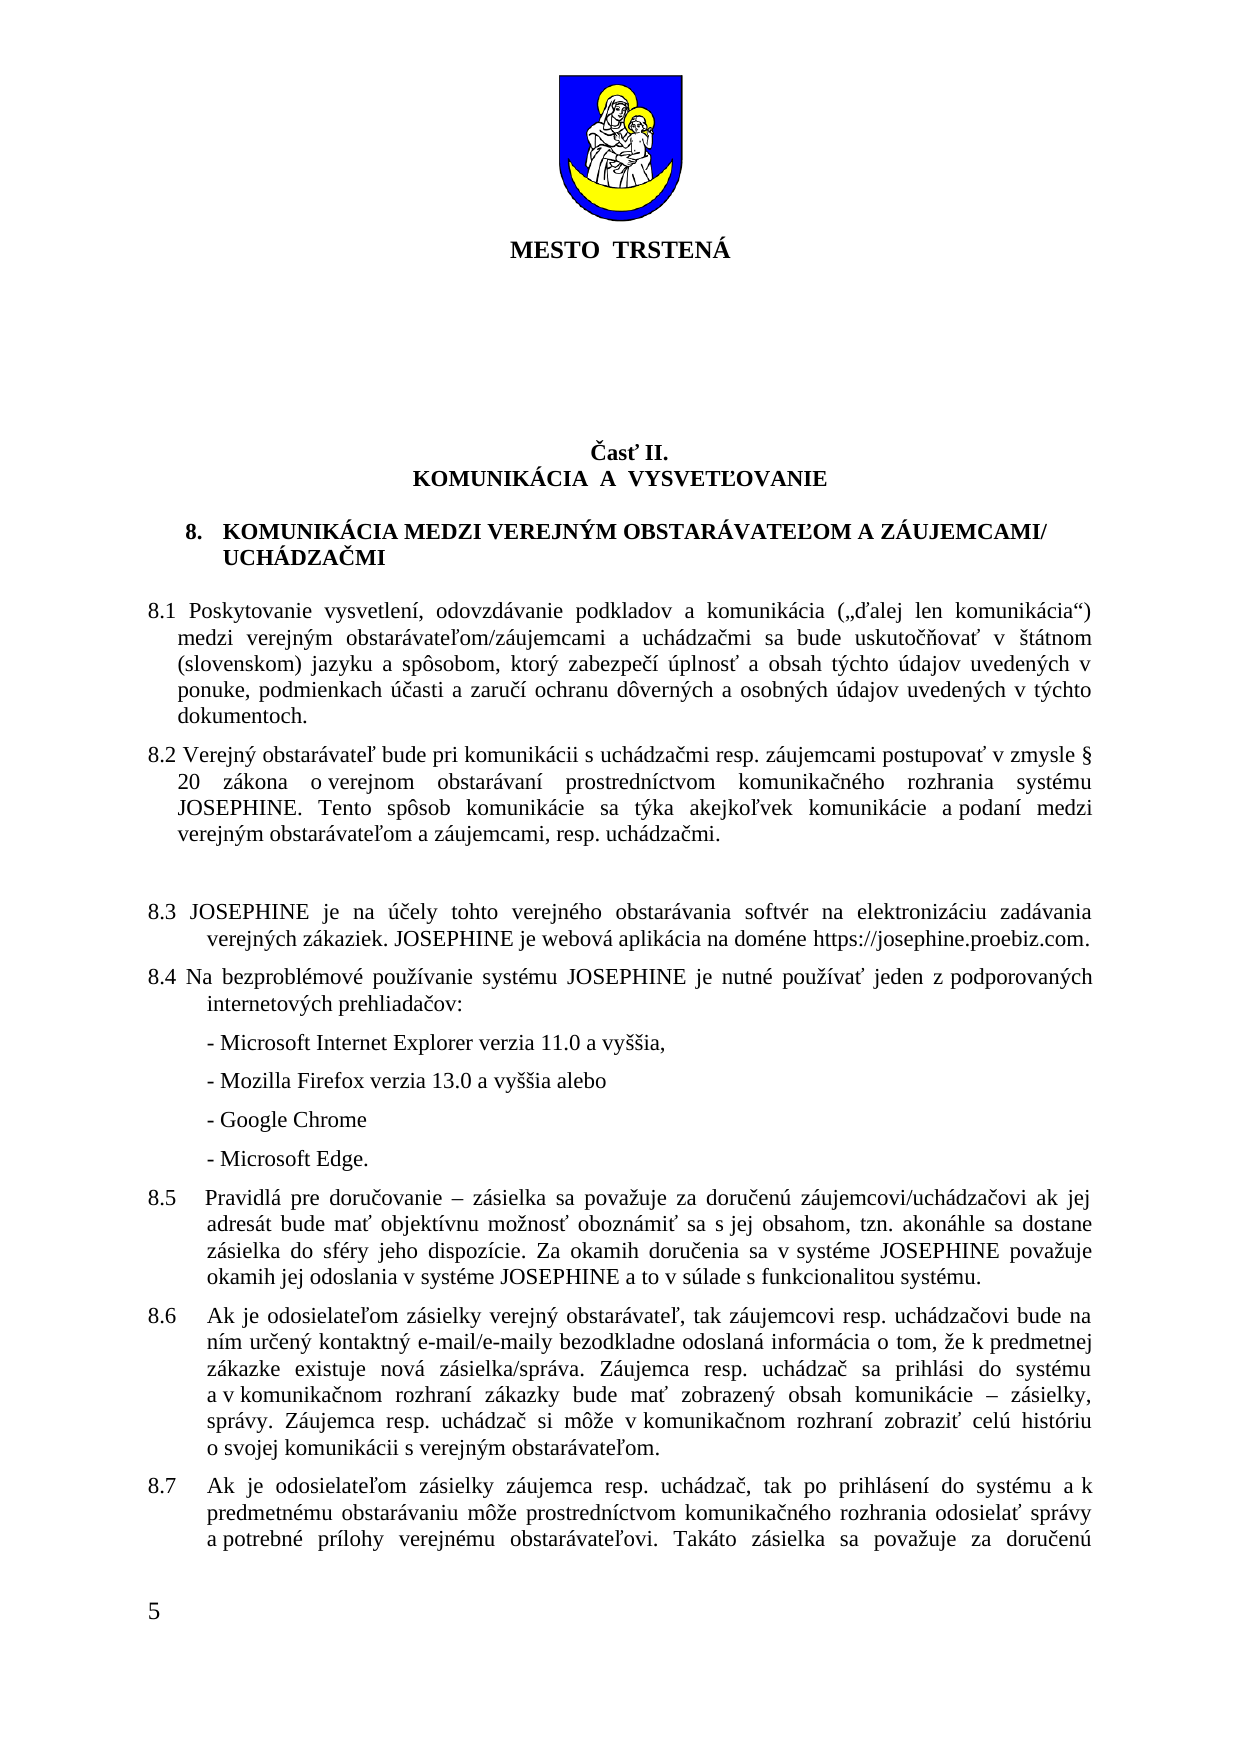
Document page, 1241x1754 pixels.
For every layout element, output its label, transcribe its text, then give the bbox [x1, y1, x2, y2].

text 8.5 Pravidlá pre doručovanie – zásielka sa považuje za doručenú záujemcovi/uchádzačovi ak jej adresát bude mať objektívnu možnosť oboznámiť sa s jej obsahom, tzn. akonáhle sa dostane zásielka do sféry jeho dispozície. Za okamih doručenia sa v systéme JOSEPHINE považuje okamih jej odoslania v systéme JOSEPHINE a to v súlade s funkcionalitou systému. [148, 1184, 1093, 1289]
text - Microsoft Internet Explorer verzia 11.0 a vyššia, [148, 1029, 1093, 1055]
text - Google Chrome [148, 1106, 1093, 1133]
text Časť II. [590, 439, 1093, 465]
text 8.2 Verejný obstarávateľ bude pri komunikácii s uchádzačmi resp. záujemcami postupovať v zmysle § 20 zákona o verejnom obstarávaní prostredníctvom komunikačného rozhrania systému JOSEPHINE. Tento spôsob komunikácie sa týka akejkoľvek komunikácie a podaní medzi verejným obstarávateľom a záujemcami, resp. uchádzačmi. [148, 741, 1093, 847]
picture [556, 73, 684, 222]
text - Microsoft Edge. [148, 1145, 1093, 1172]
text 8.1 Poskytovanie vysvetlení, odovzdávanie podkladov a komunikácia („ďalej len komunikácia“) medzi verejným obstarávateľom/záujemcami a uchádzačmi sa bude uskutočňovať v štátnom (slovenskom) jazyku a spôsobom, ktorý zabezpečí úplnosť a obsah týchto údajov uvedených v ponuke, podmienkach účasti a zaručí ochranu dôverných a osobných údajov uvedených v týchto dokumentoch. [148, 597, 1093, 729]
text 8.6 Ak je odosielateľom zásielky verejný obstarávateľ, tak záujemcovi resp. uchádzačovi bude na ním určený kontaktný e-mail/e-maily bezodkladne odoslaná informácia o tom, že k predmetnej zákazke existuje nová zásielka/správa. Záujemca resp. uchádzač sa prihlási do systému a v komunikačnom rozhraní zákazky bude mať zobrazený obsah komunikácie – zásielky, správy. Záujemca resp. uchádzač si môže v komunikačnom rozhraní zobraziť celú históriu o svojej komunikácii s verejným obstarávateľom. [148, 1302, 1093, 1460]
text KOMUNIKÁCIA A VYSVETĽOVANIE [148, 465, 1093, 492]
text 8.4 Na bezproblémové používanie systému JOSEPHINE je nutné používať jeden z podporovaných internetových prehliadačov: [148, 963, 1093, 1016]
text 8.3 JOSEPHINE je na účely tohto verejného obstarávania softvér na elektronizáciu zadávania verejných zákaziek. JOSEPHINE je webová aplikácia na doméne https://josephine.proebiz.com. [148, 898, 1093, 951]
text - Mozilla Firefox verzia 13.0 a vyššia alebo [148, 1067, 1093, 1094]
list KOMUNIKÁCIA MEDZI VEREJNÝM OBSTARÁVATEĽOM A ZÁUJEMCAMI/ UCHÁDZAČMI [185, 518, 1093, 571]
